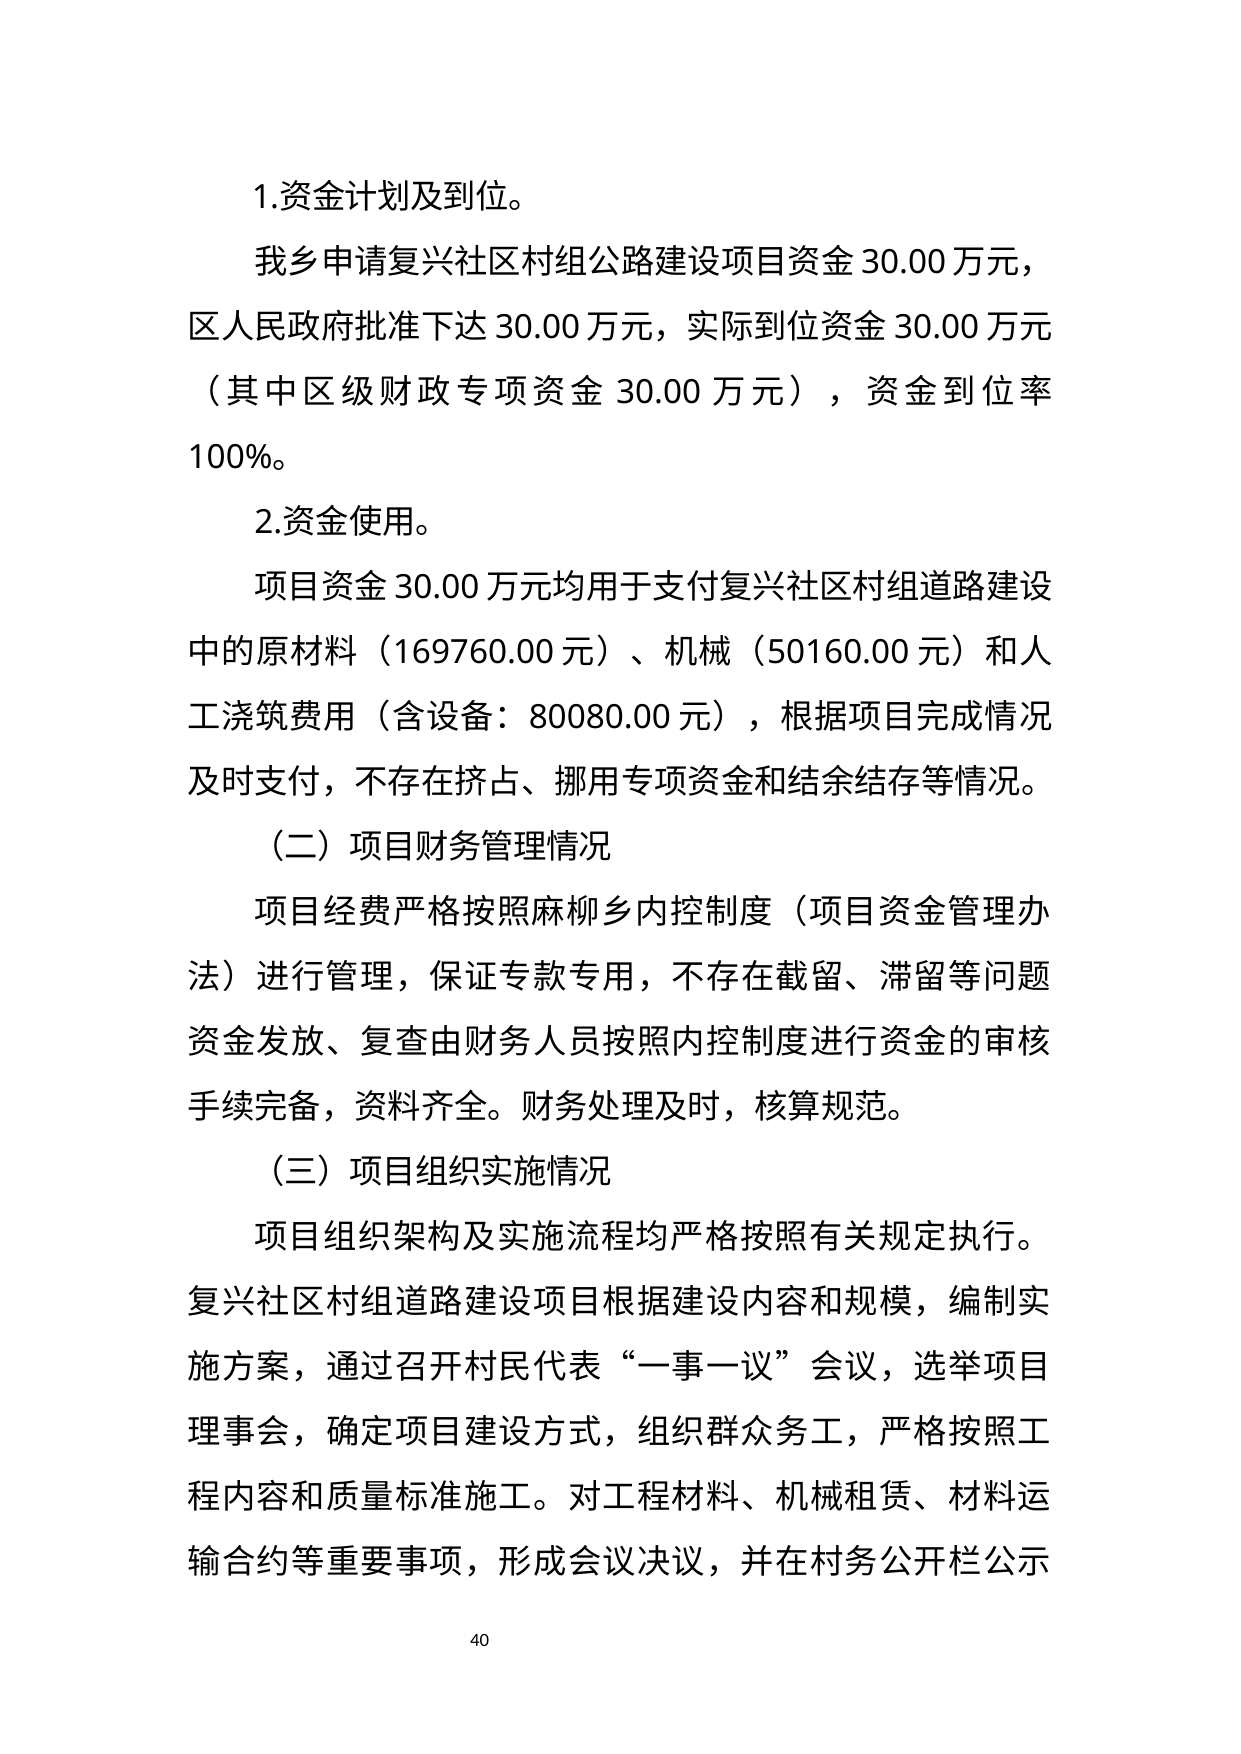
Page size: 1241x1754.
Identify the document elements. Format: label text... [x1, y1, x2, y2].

text 2.资金使用。 [187, 487, 1053, 552]
text 我乡申请复兴社区村组公路建设项目资金30.00万元，区人民政府批准下达30.00万元，实际到位资金30.00万元（其中区级财政专项资金30.00万元），资金到位率100%。 [187, 227, 1053, 487]
text 1.资金计划及到位。 [187, 162, 1053, 227]
text 项目资金30.00万元均用于支付复兴社区村组道路建设中的原材料（169760.00元）、机械（50160.00元）和人工浇筑费用（含设备：80080.00元），根据项目完成情况及时支付，不存在挤占、挪用专项资金和结余结存等情况。 [187, 552, 1053, 812]
text （二）项目财务管理情况 [187, 812, 1053, 877]
text 项目经费严格按照麻柳乡内控制度（项目资金管理办法）进行管理，保证专款专用，不存在截留、滞留等问题。资金发放、复查由财务人员按照内控制度进行资金的审核，手续完备，资料齐全。财务处理及时，核算规范。 [187, 877, 1053, 1137]
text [187, 1202, 1053, 1592]
text （三）项目组织实施情况 [187, 1137, 1053, 1202]
